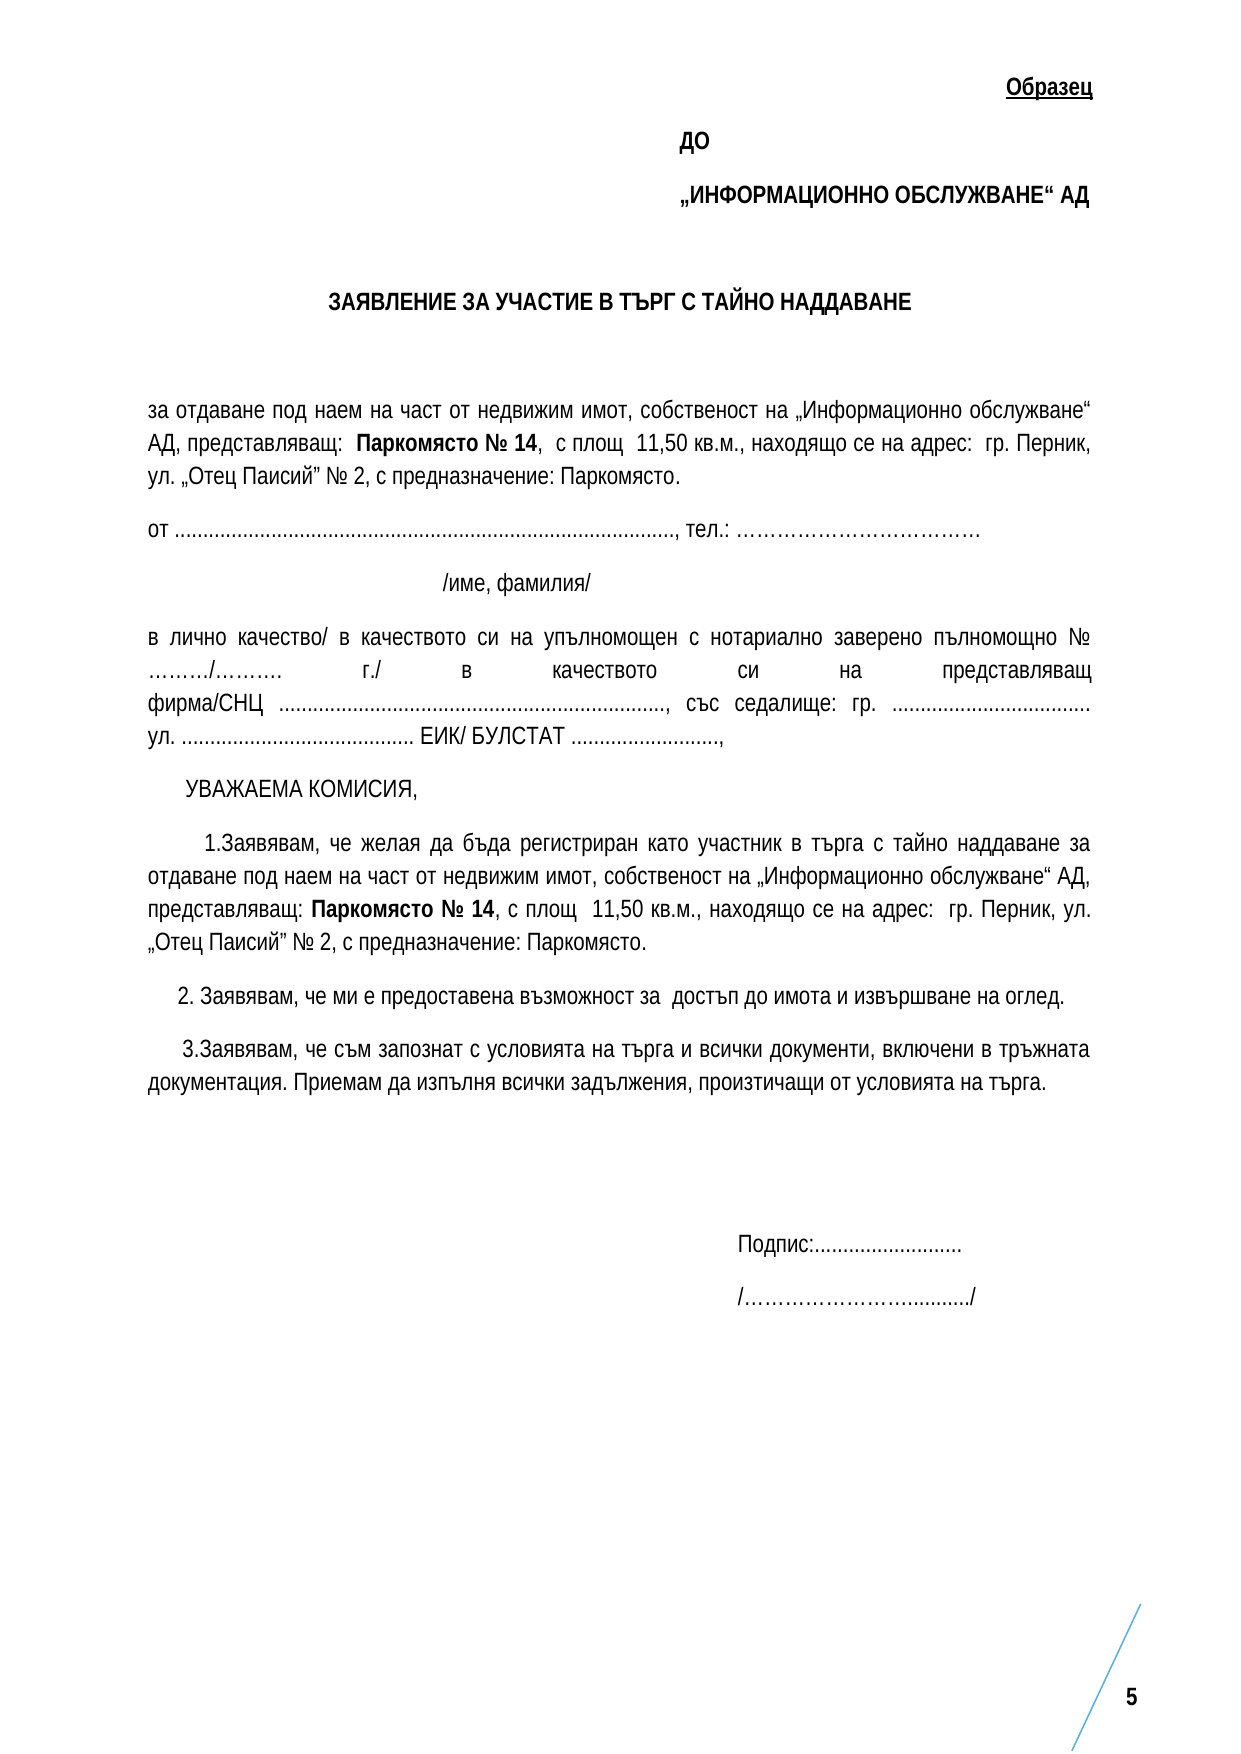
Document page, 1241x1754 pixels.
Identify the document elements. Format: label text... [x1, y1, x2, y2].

text Подпис:.......................... [664, 1228, 1092, 1257]
text 3.Заявявам, че съм запознат с условията на търга и всички документи, включени в тръжната документация. Приемам да изпълня всички задължения, произтичащи от условията на търга. [148, 1034, 1092, 1096]
text за отдаване под наем на част от недвижим имот, собственост на „Информационно обслужване“ АД, представляващ: Паркомясто № 14, с площ 11,50 кв.м., находящо се на адрес: гр. Перник, ул. „Отец Паисий” № 2, с предназначение: Паркомясто. [148, 395, 1092, 489]
text /…………………….........../ [664, 1282, 1092, 1311]
text ЗАЯВЛЕНИЕ ЗА УЧАСТИЕ В ТЪРГ С ТАЙНО НАДДАВАНЕ [148, 287, 1092, 316]
text от ........................................................................................, тел.: ……………………………… [148, 514, 1092, 543]
text в лично качество/ в качеството си на упълномощен с нотариално заверено пълномощно № ………/………. г./ в качеството си на представляващ фирма/СНЦ ...................................................................., със седалище: гр. ................................... ул. ......................................... ЕИК/ БУЛСТАТ .........................., [148, 622, 1092, 749]
text 2. Заявявам, че ми е предоставена възможност за достъп до имота и извършване на оглед. [177, 981, 1092, 1009]
text „ИНФОРМАЦИОННО ОБСЛУЖВАНЕ“ АД [148, 180, 1092, 208]
text УВАЖАЕМА КОМИСИЯ, [148, 774, 1092, 803]
text /име, фамилия/ [148, 568, 1092, 597]
text 1.Заявявам, че желая да бъда регистриран като участник в търга с тайно наддаване за отдаване под наем на част от недвижим имот, собственост на „Информационно обслужване“ АД, представляващ: Паркомясто № 14, с площ 11,50 кв.м., находящо се на адрес: гр. Перник, ул. „Отец Паисий” № 2, с предназначение: Паркомясто. [148, 828, 1092, 956]
text ДО [148, 126, 1092, 155]
text Образец [148, 72, 1092, 101]
